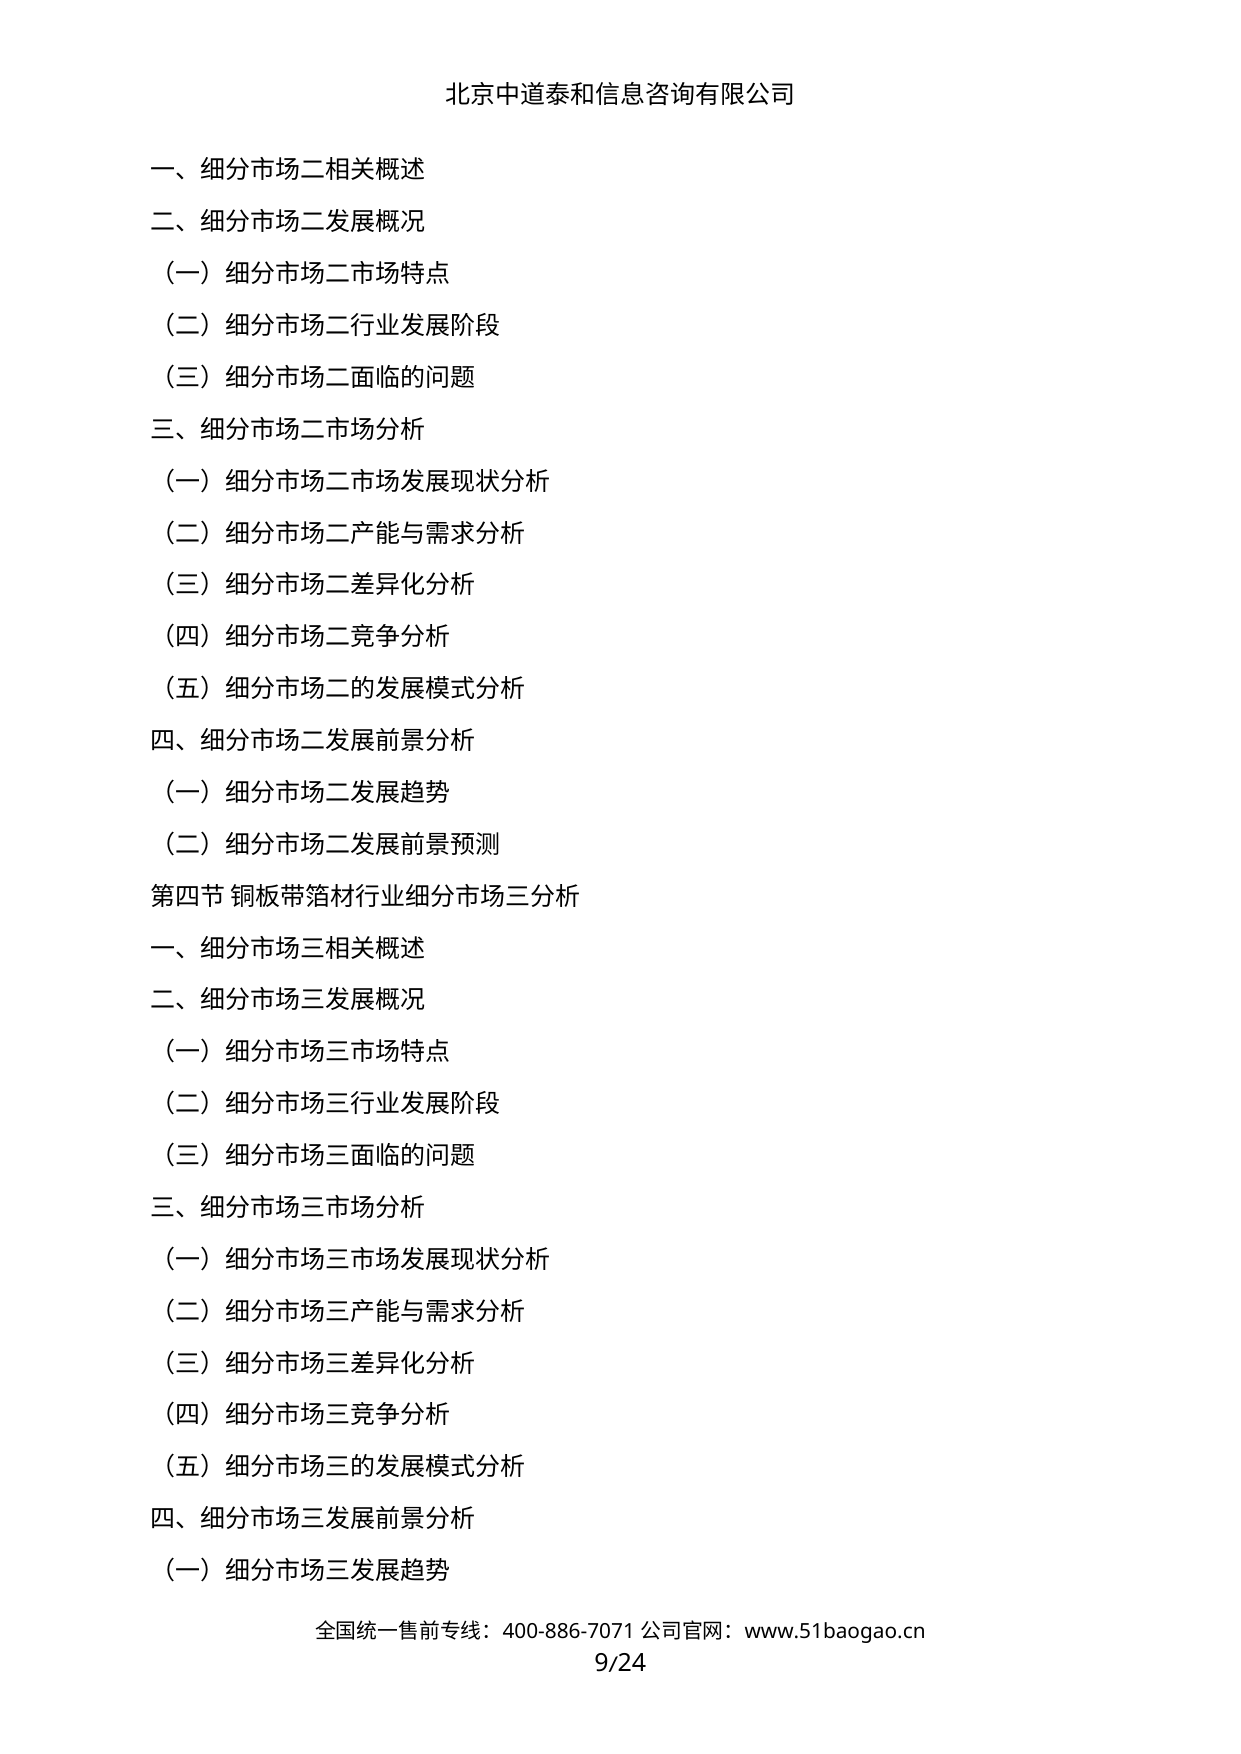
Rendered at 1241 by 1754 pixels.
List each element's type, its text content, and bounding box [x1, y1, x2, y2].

text 三、细分市场二市场分析 [150, 409, 1090, 446]
text （二）细分市场二发展前景预测 [150, 824, 1090, 861]
text （五）细分市场三的发展模式分析 [150, 1447, 1090, 1483]
text （三）细分市场二差异化分析 [150, 565, 1090, 601]
text （一）细分市场三市场发展现状分析 [150, 1239, 1090, 1276]
text 四、细分市场三发展前景分析 [150, 1499, 1090, 1535]
text （一）细分市场二发展趋势 [150, 772, 1090, 809]
text 二、细分市场三发展概况 [150, 980, 1090, 1016]
text 一、细分市场二相关概述 [150, 150, 1090, 186]
text 一、细分市场三相关概述 [150, 928, 1090, 964]
text （一）细分市场二市场发展现状分析 [150, 461, 1090, 497]
text （二）细分市场三产能与需求分析 [150, 1291, 1090, 1327]
text （三）细分市场三面临的问题 [150, 1136, 1090, 1172]
text （一）细分市场二市场特点 [150, 254, 1090, 290]
text 第四节 铜板带箔材行业细分市场三分析 [150, 876, 1090, 912]
text （四）细分市场三竞争分析 [150, 1395, 1090, 1431]
text （三）细分市场三差异化分析 [150, 1343, 1090, 1379]
text （二）细分市场二产能与需求分析 [150, 513, 1090, 549]
text 二、细分市场二发展概况 [150, 202, 1090, 238]
text （一）细分市场三发展趋势 [150, 1551, 1090, 1587]
text （二）细分市场二行业发展阶段 [150, 306, 1090, 342]
text （一）细分市场三市场特点 [150, 1032, 1090, 1068]
text （三）细分市场二面临的问题 [150, 357, 1090, 394]
text （五）细分市场二的发展模式分析 [150, 669, 1090, 705]
text 三、细分市场三市场分析 [150, 1187, 1090, 1224]
text （二）细分市场三行业发展阶段 [150, 1084, 1090, 1120]
text （四）细分市场二竞争分析 [150, 617, 1090, 653]
text 四、细分市场二发展前景分析 [150, 721, 1090, 757]
